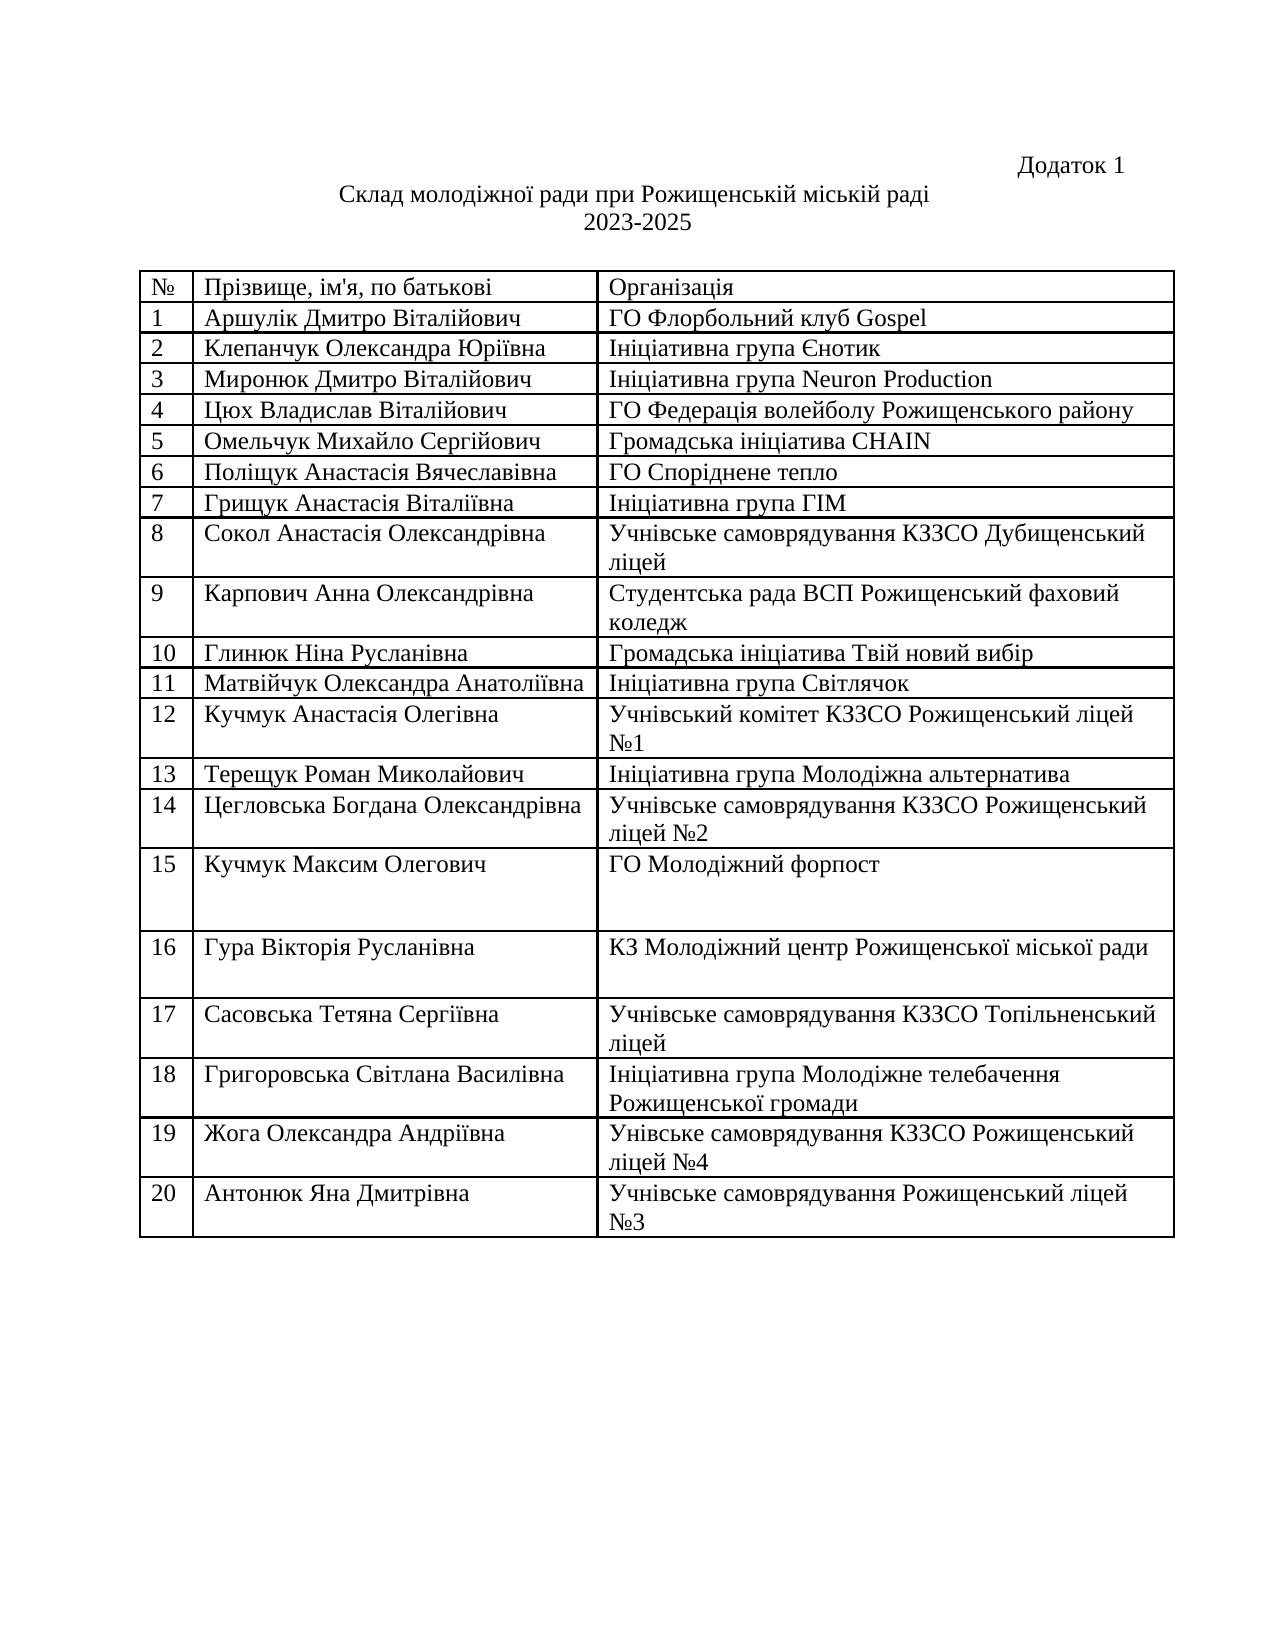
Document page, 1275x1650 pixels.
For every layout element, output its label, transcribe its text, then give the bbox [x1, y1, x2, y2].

table_cell Глинюк Ніна Русланівна [194, 638, 596, 666]
table_cell Цюх Владислав Віталійович [194, 395, 596, 424]
table_cell Студентська рада ВСП Рожищенський фаховий коледж [599, 578, 1173, 636]
table_cell 14 [141, 790, 192, 847]
table_cell 18 [141, 1059, 192, 1116]
table_cell 10 [141, 638, 192, 666]
table_header Прізвище, ім'я, по батькові [194, 272, 596, 301]
table_cell Антонюк Яна Дмитрівна [194, 1178, 596, 1236]
table_cell 7 [141, 488, 192, 516]
table_cell Учнівське самоврядування КЗЗСО Топільненський ліцей [599, 999, 1173, 1057]
table_cell Сокол Анастасія Олександрівна [194, 519, 596, 576]
table_cell Аршулік Дмитро Віталійович [194, 303, 596, 331]
table_cell Ініціативна група Єнотик [599, 334, 1173, 362]
table_cell Громадська ініціатива CHAIN [599, 426, 1173, 455]
table_cell 13 [141, 759, 192, 788]
table_cell Ініціативна група Neuron Production [599, 364, 1173, 393]
table_cell Грищук Анастасія Віталіївна [194, 488, 596, 516]
table_cell Жога Олександра Андріївна [194, 1119, 596, 1176]
table_cell 9 [141, 578, 192, 636]
table_cell Поліщук Анастасія Вячеславівна [194, 457, 596, 486]
table_cell Громадська ініціатива Твій новий вибір [599, 638, 1173, 666]
table_cell 4 [141, 395, 192, 424]
table_cell Ініціативна група ГІМ [599, 488, 1173, 516]
table_cell 17 [141, 999, 192, 1057]
table_cell Унівське самоврядування КЗЗСО Рожищенський ліцей №4 [599, 1119, 1173, 1176]
table_cell Омельчук Михайло Сергійович [194, 426, 596, 455]
table_cell 15 [141, 849, 192, 930]
table_cell Миронюк Дмитро Віталійович [194, 364, 596, 393]
table_cell 11 [141, 669, 192, 697]
table_cell 12 [141, 699, 192, 757]
table_cell 5 [141, 426, 192, 455]
table_header Організація [599, 272, 1173, 301]
table_cell ГО Флорбольний клуб Gospel [599, 303, 1173, 331]
table_cell 19 [141, 1119, 192, 1176]
table_cell Ініціативна група Молодіжне телебачення Рожищенської громади [599, 1059, 1173, 1116]
table_cell 3 [141, 364, 192, 393]
text Склад молодіжної ради при Рожищенській міській раді 2023-2025 [150, 179, 1125, 236]
table_cell 8 [141, 519, 192, 576]
text Додаток 1 [150, 150, 1125, 179]
table_cell Клепанчук Олександра Юріївна [194, 334, 596, 362]
table_cell Цегловська Богдана Олександрівна [194, 790, 596, 847]
table_cell Терещук Роман Миколайович [194, 759, 596, 788]
table_cell 2 [141, 334, 192, 362]
table_cell КЗ Молодіжний центр Рожищенської міської ради [599, 932, 1173, 997]
table_cell Учнівське самоврядування КЗЗСО Дубищенський ліцей [599, 519, 1173, 576]
table_header № [141, 272, 192, 301]
table_cell Сасовська Тетяна Сергіївна [194, 999, 596, 1057]
table_cell ГО Федерація волейболу Рожищенського району [599, 395, 1173, 424]
table_cell ГО Молодіжний форпост [599, 849, 1173, 930]
table_cell ГО Споріднене тепло [599, 457, 1173, 486]
table_cell Ініціативна група Молодіжна альтернатива [599, 759, 1173, 788]
table_cell Григоровська Світлана Василівна [194, 1059, 596, 1116]
table_cell 20 [141, 1178, 192, 1236]
table_cell 1 [141, 303, 192, 331]
table_cell Карпович Анна Олександрівна [194, 578, 596, 636]
table_cell Матвійчук Олександра Анатоліївна [194, 669, 596, 697]
table_cell Учнівський комітет КЗЗСО Рожищенський ліцей №1 [599, 699, 1173, 757]
table_cell Учнівське самоврядування КЗЗСО Рожищенський ліцей №2 [599, 790, 1173, 847]
table_cell Учнівське самоврядування Рожищенський ліцей №3 [599, 1178, 1173, 1236]
table_cell 6 [141, 457, 192, 486]
table_cell Гура Вікторія Русланівна [194, 932, 596, 997]
table_cell Ініціативна група Світлячок [599, 669, 1173, 697]
table_cell Кучмук Анастасія Олегівна [194, 699, 596, 757]
table_cell 16 [141, 932, 192, 997]
table_cell Кучмук Максим Олегович [194, 849, 596, 930]
